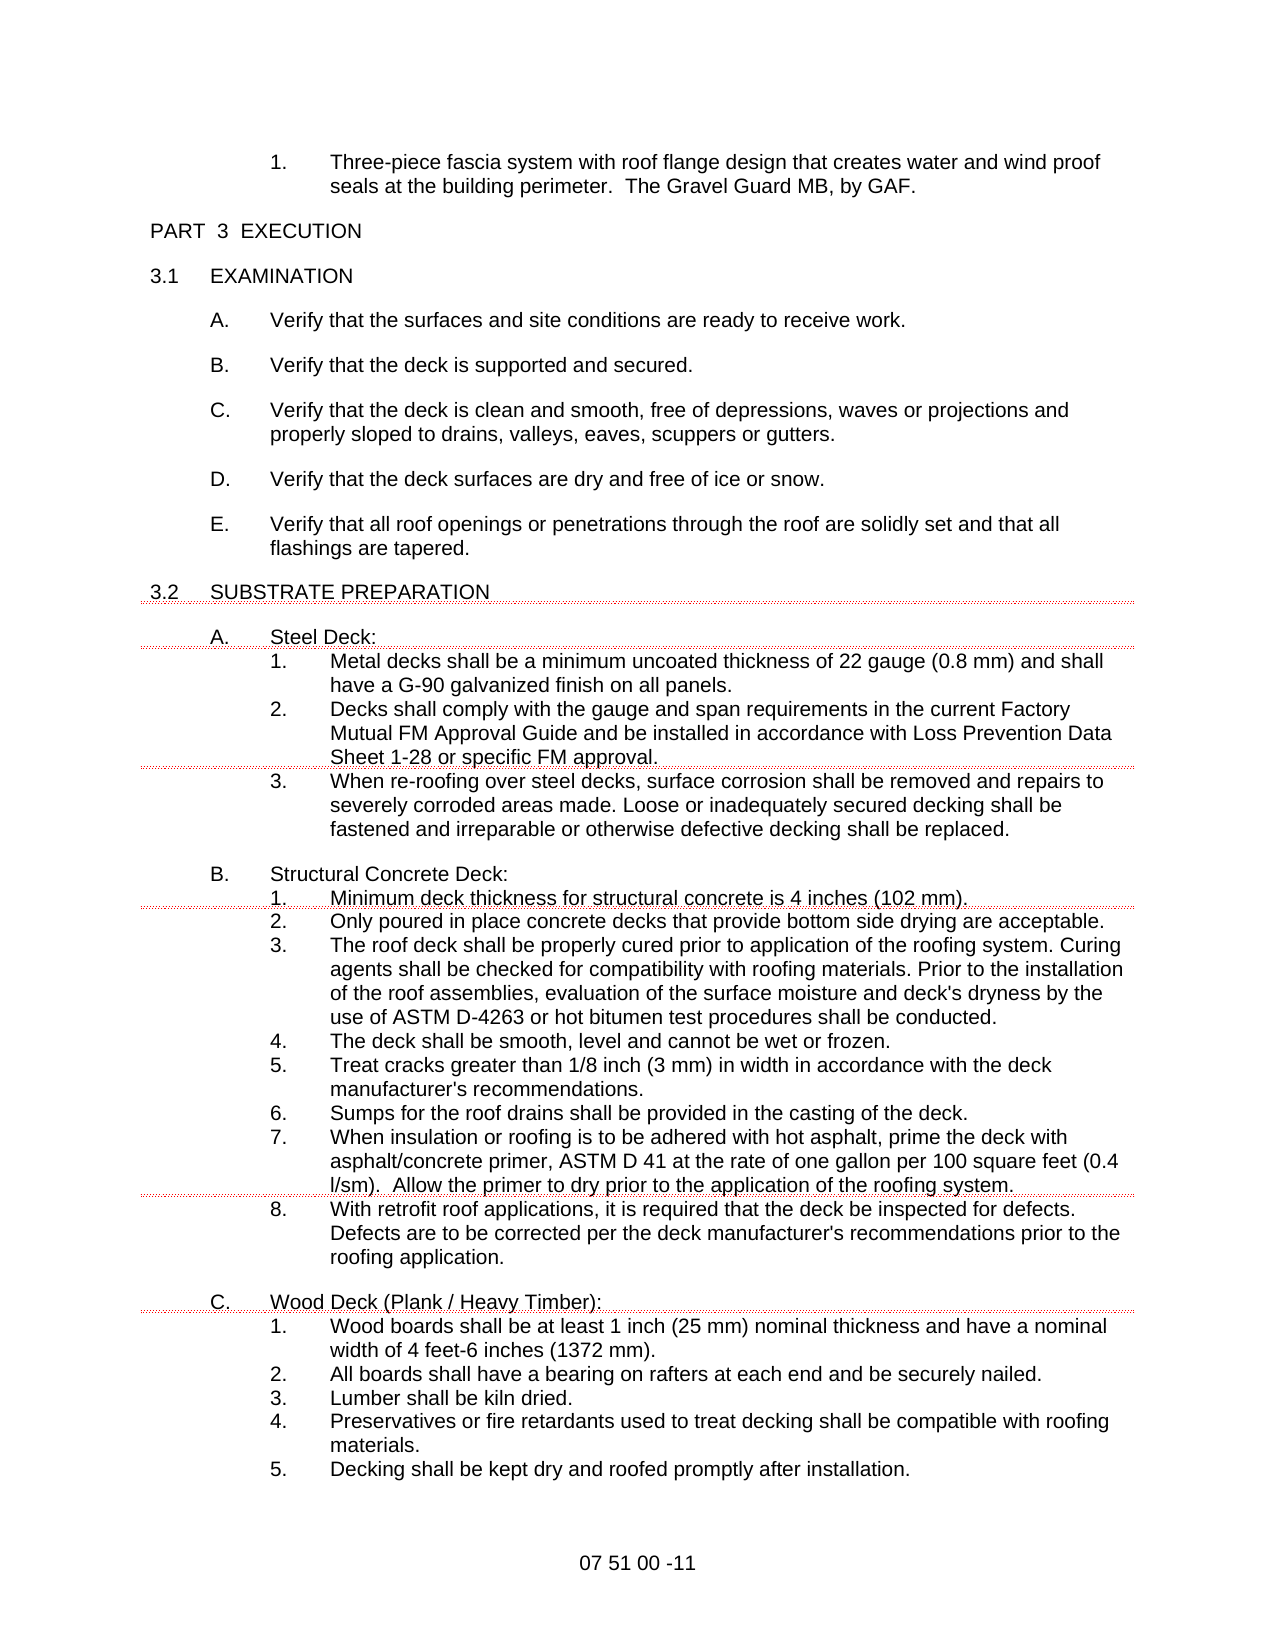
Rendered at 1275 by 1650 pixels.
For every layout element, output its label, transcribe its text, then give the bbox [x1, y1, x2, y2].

list With retrofit roof applications, it is required that the deck be inspected for defects. Defects are to be corrected per the deck manufacturer's recommendations prior to the roofing application. [270, 1197, 1125, 1269]
list Preservatives or fire retardants used to treat decking shall be compatible with roofing materials. [270, 1409, 1125, 1457]
list Sumps for the roof drains shall be provided in the casting of the deck. [270, 1101, 1125, 1125]
list Decks shall comply with the gauge and span requirements in the current Factory Mutual FM Approval Guide and be installed in accordance with Loss Prevention Data Sheet 1-28 or specific FM approval. [270, 697, 1125, 769]
list Only poured in place concrete decks that provide bottom side drying are acceptable. [270, 909, 1125, 933]
list Wood Deck (Plank / Heavy Timber): [210, 1289, 1125, 1313]
list The deck shall be smooth, level and cannot be wet or frozen. [270, 1029, 1125, 1053]
list SUBSTRATE PREPARATION [150, 580, 1125, 604]
list Verify that the deck surfaces are dry and free of ice or snow. [210, 467, 1125, 491]
list When re-roofing over steel decks, surface corrosion shall be removed and repairs to severely corroded areas made. Loose or inadequately secured decking shall be fastened and irreparable or otherwise defective decking shall be replaced. [270, 769, 1125, 841]
list Treat cracks greater than 1/8 inch (3 mm) in width in accordance with the deck manufacturer's recommendations. [270, 1053, 1125, 1101]
list Verify that the deck is clean and smooth, free of depressions, waves or projections and properly sloped to drains, valleys, eaves, scuppers or gutters. [210, 398, 1125, 446]
list Verify that all roof openings or penetrations through the roof are solidly set and that all flashings are tapered. [210, 511, 1125, 559]
list Metal decks shall be a minimum uncoated thickness of 22 gauge (0.8 mm) and shall have a G-90 galvanized finish on all panels. [270, 649, 1125, 697]
list Structural Concrete Deck: [210, 861, 1125, 885]
list Lumber shall be kiln dried. [270, 1385, 1125, 1409]
list EXAMINATION [150, 263, 1125, 287]
list The roof deck shall be properly cured prior to application of the roofing system. Curing agents shall be checked for compatibility with roofing materials. Prior to the installation of the roof assemblies, evaluation of the surface moisture and deck's dryness by the use of ASTM D-4263 or hot bitumen test procedures shall be conducted. [270, 933, 1125, 1029]
list Decking shall be kept dry and roofed promptly after installation. [270, 1457, 1125, 1481]
list When insulation or roofing is to be adhered with hot asphalt, prime the deck with asphalt/concrete primer, ASTM D 41 at the rate of one gallon per 100 square feet (0.4 l/sm). Allow the primer to dry prior to the application of the roofing system. [270, 1125, 1125, 1197]
list EXECUTION [150, 219, 1125, 243]
list Steel Deck: [210, 625, 1125, 649]
list Minimum deck thickness for structural concrete is 4 inches (102 mm). [270, 885, 1125, 909]
list Wood boards shall be at least 1 inch (25 mm) nominal thickness and have a nominal width of 4 feet-6 inches (1372 mm). [270, 1313, 1125, 1361]
list Three-piece fascia system with roof flange design that creates water and wind proof seals at the building perimeter. The Gravel Guard MB, by GAF. [270, 150, 1125, 198]
list All boards shall have a bearing on rafters at each end and be securely nailed. [270, 1361, 1125, 1385]
list Verify that the deck is supported and secured. [210, 353, 1125, 377]
list Verify that the surfaces and site conditions are ready to receive work. [210, 308, 1125, 332]
